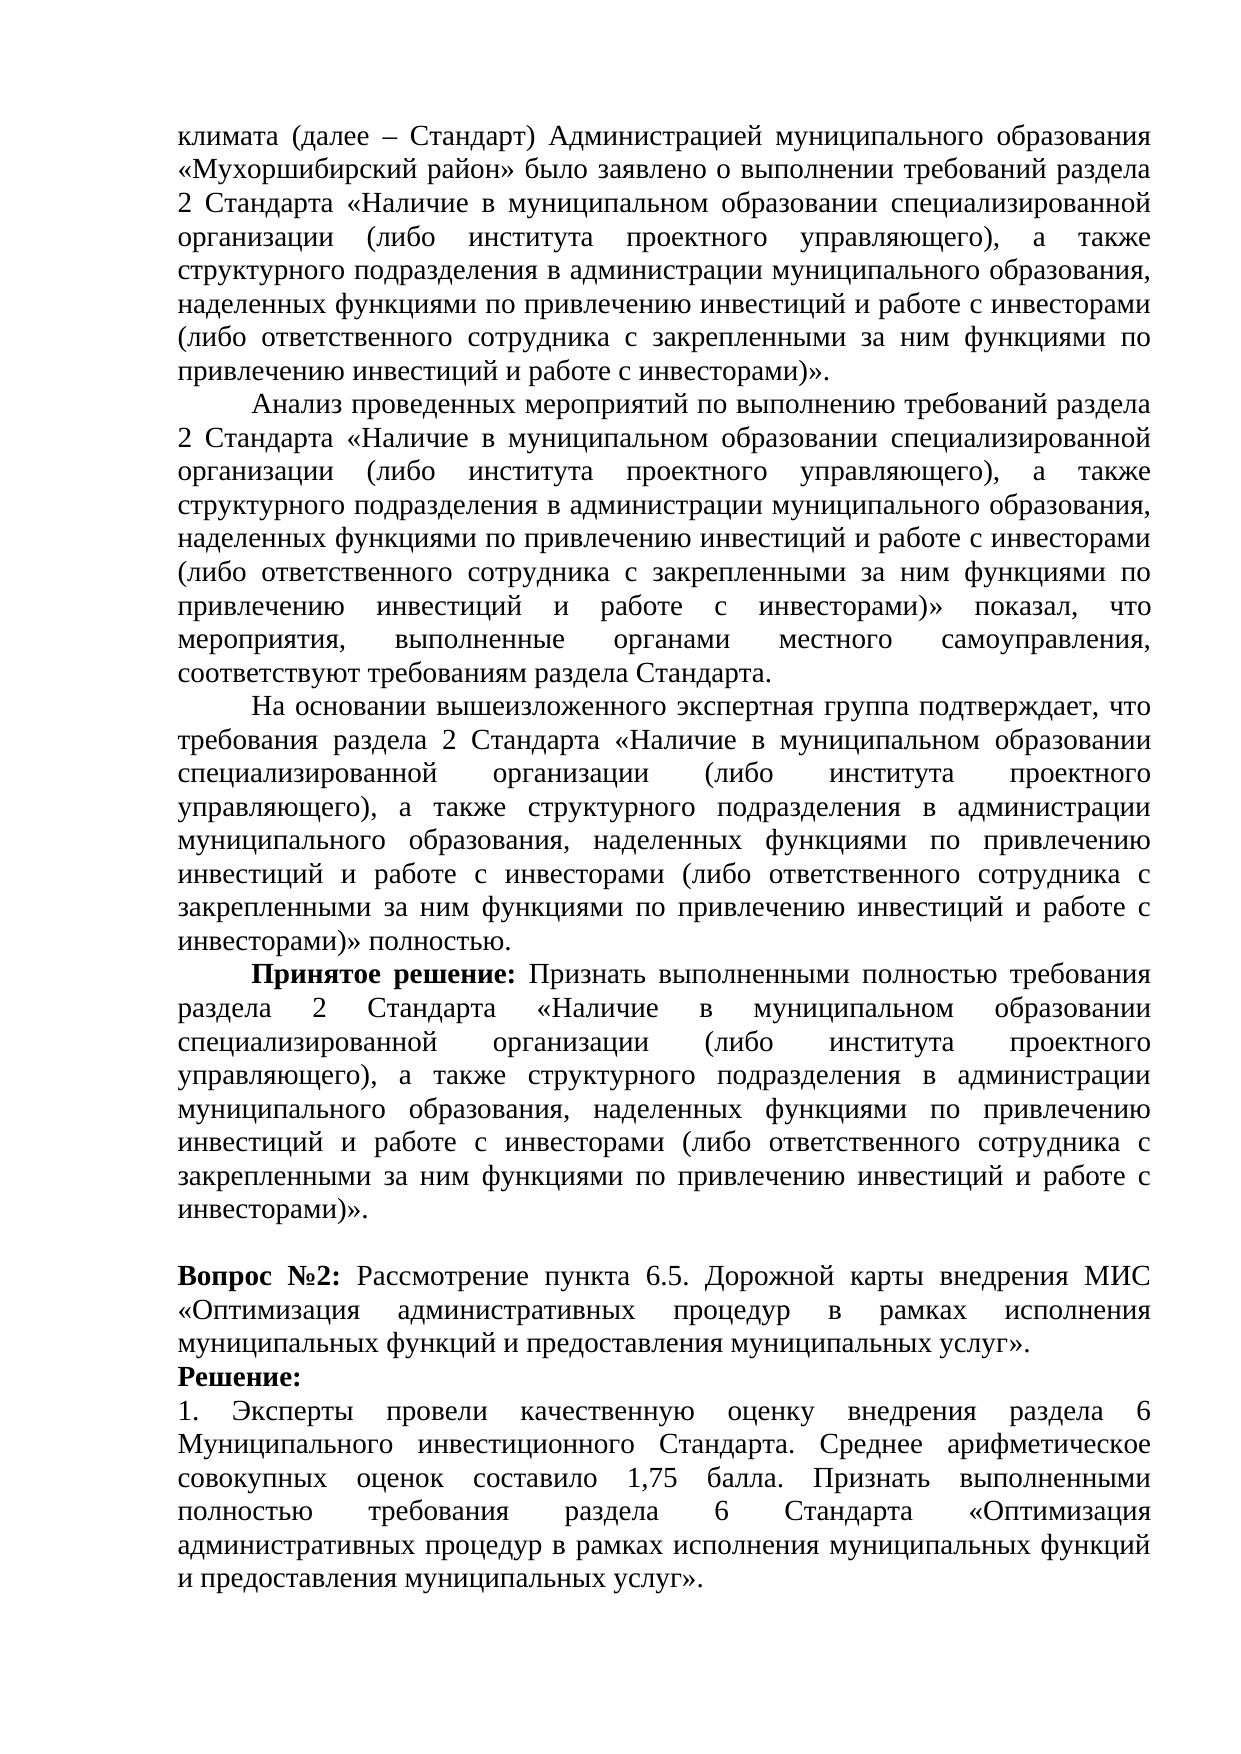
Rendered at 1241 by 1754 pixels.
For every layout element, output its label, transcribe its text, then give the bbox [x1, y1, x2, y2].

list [177, 118, 1152, 386]
list Вопрос №2: Рассмотрение пункта 6.5. Дорожной карты внедрения МИС «Оптимизация административных процедур в рамках исполнения муниципальных функций и предоставления муниципальных услуг». [177, 1258, 1152, 1359]
list 1. Эксперты провели качественную оценку внедрения раздела 6 Муниципального инвестиционного Стандарта. Среднее арифметическое совокупных оценок составило 1,75 балла. Признать выполненными полностью требования раздела 6 Стандарта «Оптимизация административных процедур в рамках исполнения муниципальных функций и предоставления муниципальных услуг». [177, 1393, 1152, 1594]
list Решение: [177, 1359, 1152, 1393]
list На основании вышеизложенного экспертная группа подтверждает, что требования раздела 2 Стандарта «Наличие в муниципальном образовании специализированной организации (либо института проектного управляющего), а также структурного подразделения в администрации муниципального образования, наделенных функциями по привлечению инвестиций и работе с инвесторами (либо ответственного сотрудника с закрепленными за ним функциями по привлечению инвестиций и работе с инвесторами)» полностью. [177, 688, 1152, 957]
list Анализ проведенных мероприятий по выполнению требований раздела 2 Стандарта «Наличие в муниципальном образовании специализированной организации (либо института проектного управляющего), а также структурного подразделения в администрации муниципального образования, наделенных функциями по привлечению инвестиций и работе с инвесторами (либо ответственного сотрудника с закрепленными за ним функциями по привлечению инвестиций и работе с инвесторами)» показал, что мероприятия, выполненные органами местного самоуправления, соответствуют требованиям раздела Стандарта. [177, 386, 1152, 688]
list Принятое решение: Признать выполненными полностью требования раздела 2 Стандарта «Наличие в муниципальном образовании специализированной организации (либо института проектного управляющего), а также структурного подразделения в администрации муниципального образования, наделенных функциями по привлечению инвестиций и работе с инвесторами (либо ответственного сотрудника с закрепленными за ним функциями по привлечению инвестиций и работе с инвесторами)». [177, 957, 1152, 1225]
